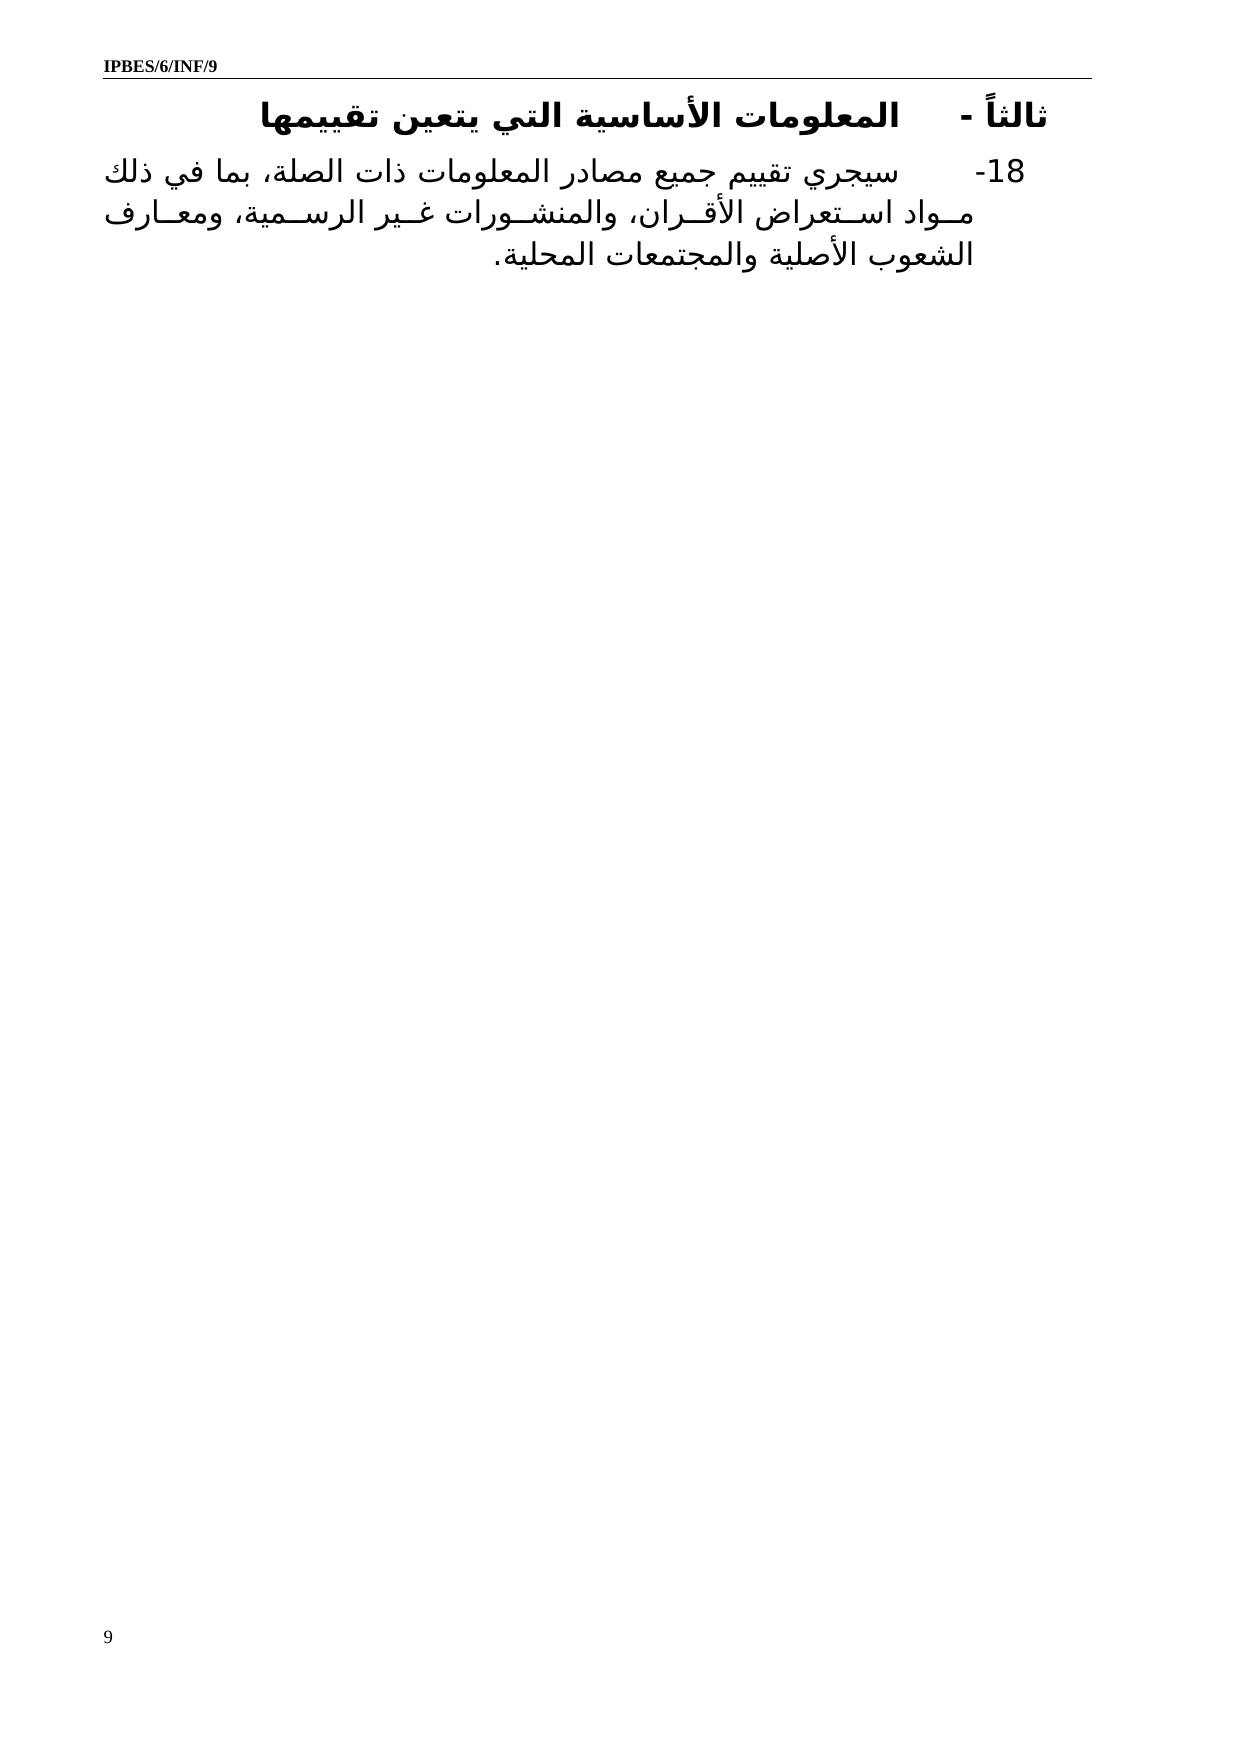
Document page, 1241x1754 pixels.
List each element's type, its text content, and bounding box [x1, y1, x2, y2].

list سيجري تقييم جميع مصادر المعلومات ذات الصلة، بما في ذلك مواد استعراض الأقران، والمنشورات غير الرسمية، ومعارف الشعوب الأصلية والمجتمعات المحلية. [103, 149, 974, 274]
text ثالثاً - المعلومات الأساسية التي يتعين تقييمها [103, 94, 1048, 136]
